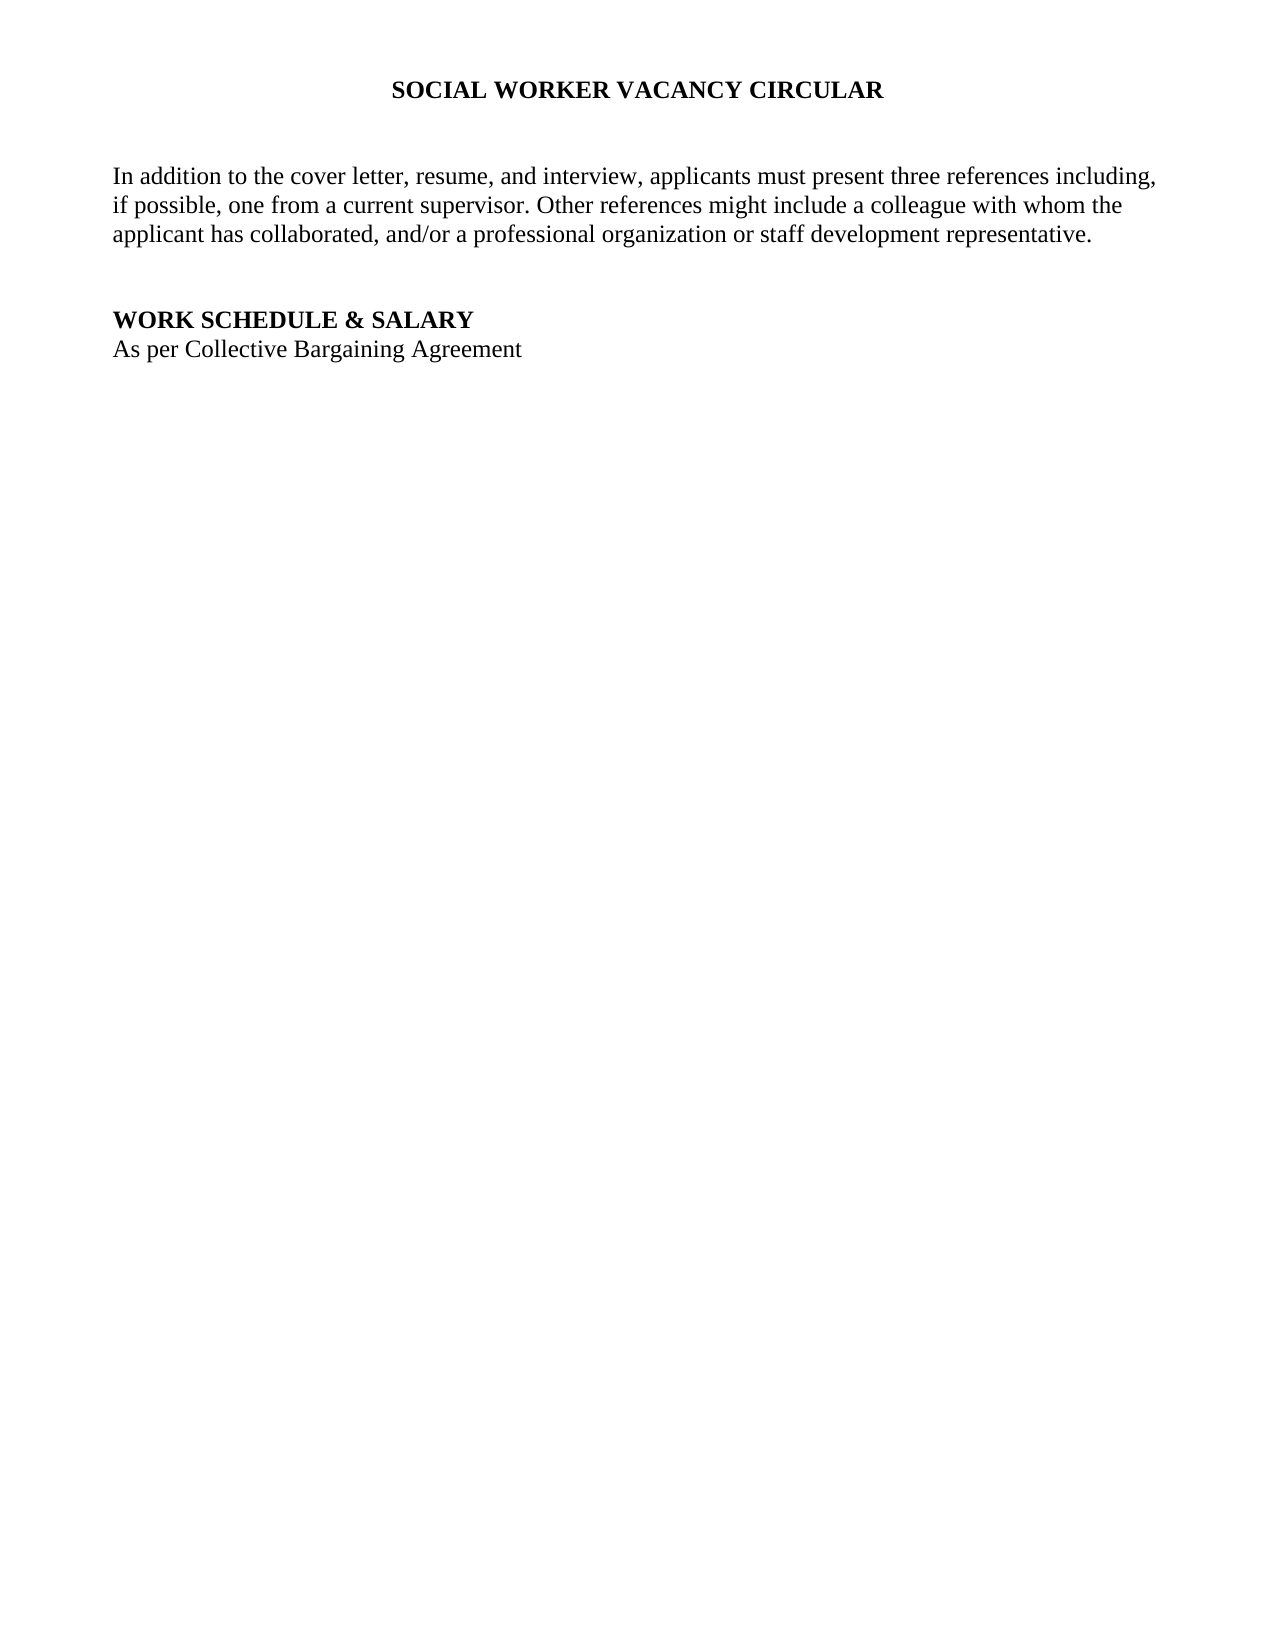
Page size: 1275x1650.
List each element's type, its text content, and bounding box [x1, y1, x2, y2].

text As per Collective Bargaining Agreement [112, 334, 1162, 362]
text WORK SCHEDULE & SALARY [112, 305, 1162, 334]
text In addition to the cover letter, resume, and interview, applicants must present three references including, if possible, one from a current supervisor. Other references might include a colleague with whom the applicant has collaborated, and/or a professional organization or staff development representative. [112, 161, 1162, 247]
